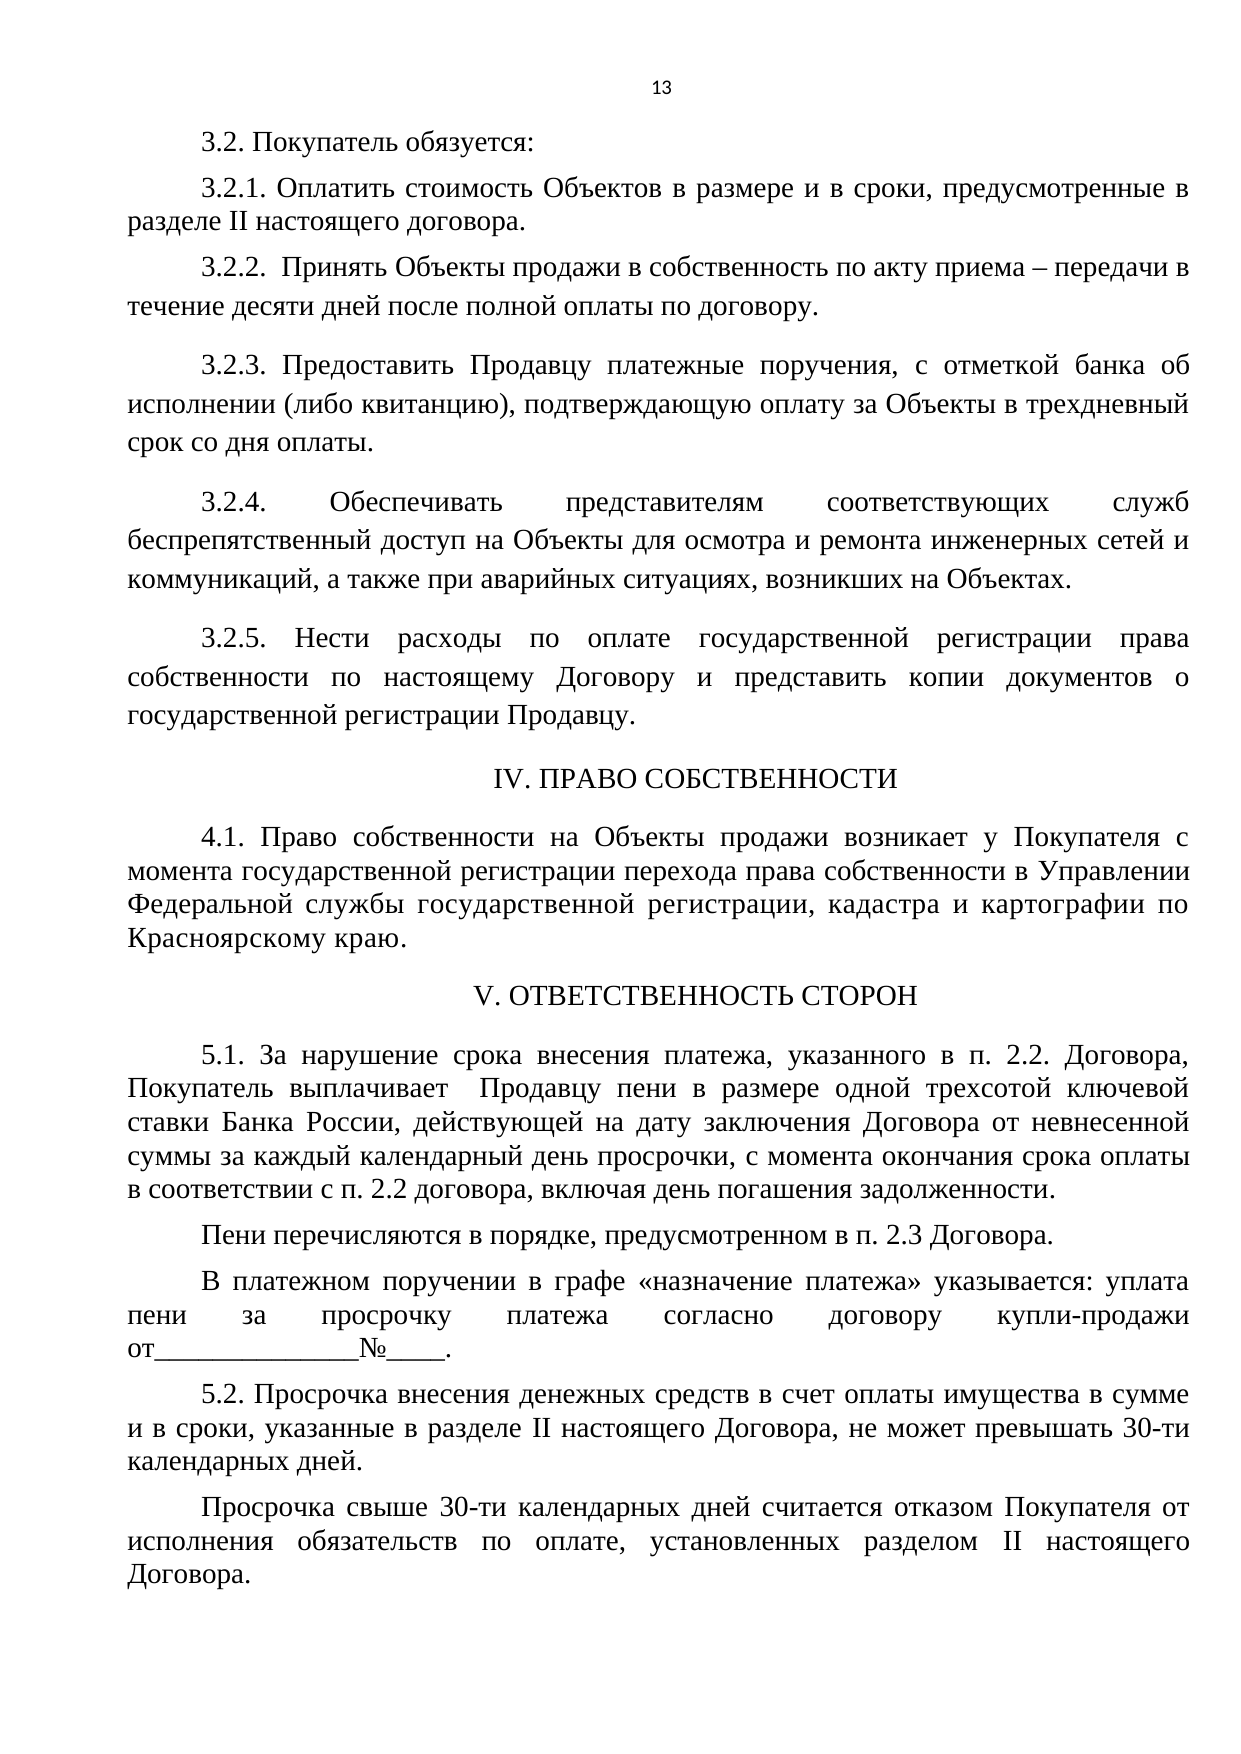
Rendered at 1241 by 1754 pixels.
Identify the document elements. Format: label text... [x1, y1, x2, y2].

text 3.2. Покупатель обязуется: [127, 124, 1190, 157]
text Просрочка свыше 30-ти календарных дней считается отказом Покупателя от исполнения обязательств по оплате, установленных разделом II настоящего Договора. [127, 1489, 1190, 1590]
text 3.2.2. Принять Объекты продажи в собственность по акту приема – передачи в течение десяти дней после полной оплаты по договору. [127, 249, 1190, 321]
text 5.1. За нарушение срока внесения платежа, указанного в п. 2.2. Договора, Покупатель выплачивает Продавцу пени в размере одной трехсотой ключевой ставки Банка России, действующей на дату заключения Договора от невнесенной суммы за каждый календарный день просрочки, c момента окончания срока оплаты в соответствии с п. 2.2 договора, включая день погашения задолженности. [127, 1037, 1190, 1205]
text Пени перечисляются в порядке, предусмотренном в п. 2.3 Договора. [127, 1217, 1190, 1251]
text IV. ПРАВО СОБСТВЕННОСТИ [127, 761, 1190, 794]
text 3.2.1. Оплатить стоимость Объектов в размере и в сроки, предусмотренные в разделе II настоящего договора. [127, 170, 1190, 237]
text 3.2.3. Предоставить Продавцу платежные поручения, c отметкой банка об исполнении (либо квитанцию), подтверждающую оплату за Объекты в трехдневный срок со дня оплаты. [127, 347, 1190, 458]
text В платежном поручении в графе «назначение платежа» указывается: уплата пени за просрочку платежа согласно договору купли-продажи от______________№____. [127, 1263, 1190, 1364]
text 3.2.4. Обеспечивать представителям соответствующих служб беспрепятственный доступ на Объекты для осмотра и ремонта инженерных сетей и коммуникаций, а также при аварийных ситуациях, возникших на Объектах. [127, 484, 1190, 594]
text 4.1. Право собственности на Объекты продажи возникает у Покупателя с момента государственной регистрации перехода права собственности в Управлении Федеральной службы государственной регистрации, кадастра и картографии по Красноярскому краю. [127, 819, 1190, 953]
text 3.2.5. Нести расходы по оплате государственной регистрации права собственности по настоящему Договору и представить копии документов о государственной регистрации Продавцу. [127, 620, 1190, 731]
text 5.2. Просрочка внесения денежных средств в счет оплаты имущества в сумме и в сроки, указанные в разделе II настоящего Договора, не может превышать 30-ти календарных дней. [127, 1376, 1190, 1477]
text V. ОТВЕТСТВЕННОСТЬ СТОРОН [127, 978, 1190, 1012]
